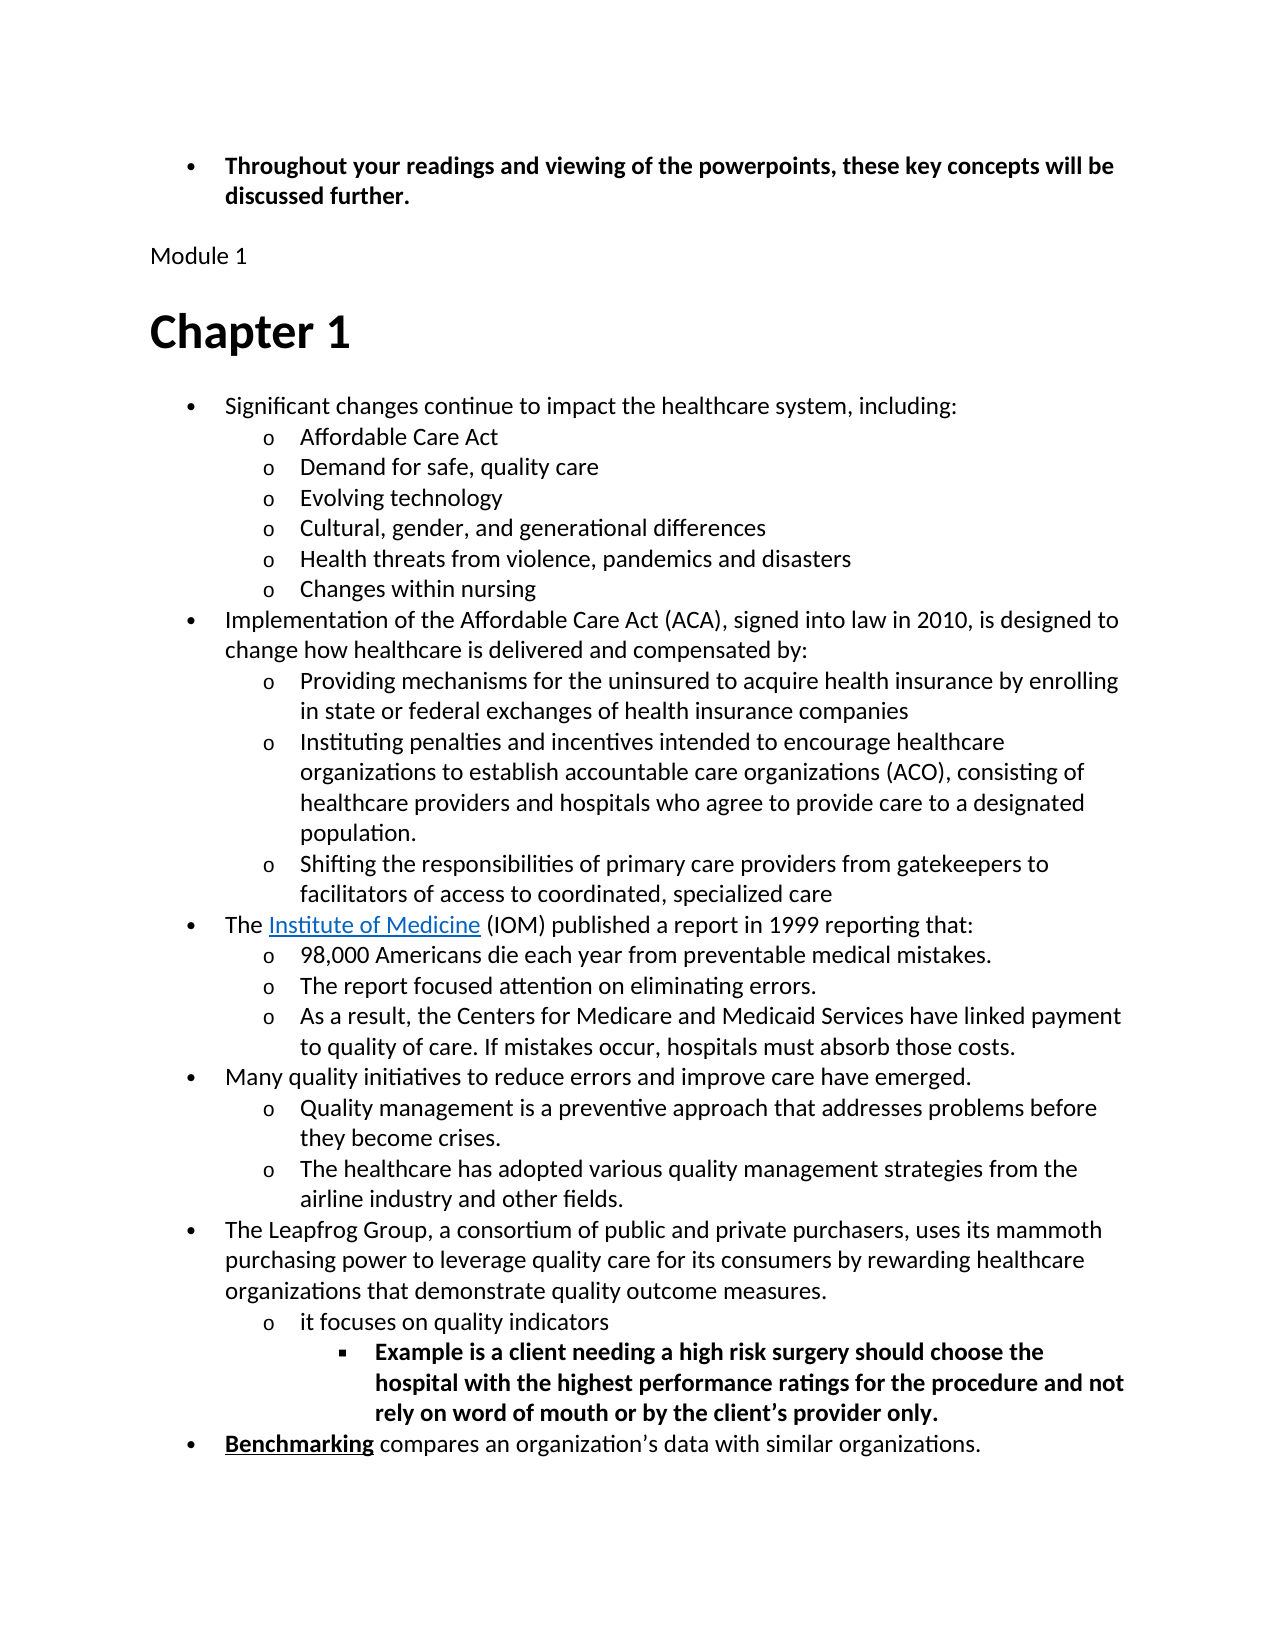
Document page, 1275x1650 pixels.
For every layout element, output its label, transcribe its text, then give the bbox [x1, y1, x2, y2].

list As a result, the Centers for Medicare and Medicaid Services have linked payment to quality of care. If mistakes occur, hospitals must absorb those costs. [262, 1001, 1125, 1062]
list The Leapfrog Group, a consortium of public and private purchasers, uses its mammoth purchasing power to leverage quality care for its consumers by rewarding healthcare organizations that demonstrate quality outcome measures. [187, 1214, 1125, 1306]
list Throughout your readings and viewing of the powerpoints, these key concepts will be discussed further. [187, 150, 1125, 211]
list Example is a client needing a high risk surgery should choose the hospital with the highest performance ratings for the procedure and not rely on word of mouth or by the client’s provider only. [337, 1336, 1125, 1428]
list Cultural, gender, and generational differences [262, 512, 1125, 543]
list Health threats from violence, pandemics and disasters [262, 543, 1125, 573]
list Implementation of the Affordable Care Act (ACA), signed into law in 2010, is designed to change how healthcare is delivered and compensated by: [187, 604, 1125, 665]
text Chapter 1 [150, 300, 1125, 361]
list The Institute of Medicine (IOM) published a report in 1999 reporting that: [187, 909, 1125, 939]
list Many quality initiatives to reduce errors and improve care have emerged. [187, 1062, 1125, 1092]
text Module 1 [150, 240, 1125, 271]
list Affordable Care Act [262, 421, 1125, 451]
list Significant changes continue to impact the healthcare system, including: [187, 390, 1125, 421]
list Demand for safe, quality care [262, 451, 1125, 482]
list Instituting penalties and incentives intended to encourage healthcare organizations to establish accountable care organizations (ACO), consisting of healthcare providers and hospitals who agree to provide care to a designated population. [262, 726, 1125, 848]
list Evolving technology [262, 482, 1125, 512]
list The report focused attention on eliminating errors. [262, 970, 1125, 1001]
list Quality management is a preventive approach that addresses problems before they become crises. [262, 1092, 1125, 1153]
list 98,000 Americans die each year from preventable medical mistakes. [262, 939, 1125, 970]
list it focuses on quality indicators [262, 1306, 1125, 1336]
list Providing mechanisms for the uninsured to acquire health insurance by enrolling in state or federal exchanges of health insurance companies [262, 665, 1125, 726]
list Shifting the responsibilities of primary care providers from gatekeepers to facilitators of access to coordinated, specialized care [262, 848, 1125, 909]
list Benchmarking compares an organization’s data with similar organizations. [187, 1428, 1125, 1458]
list The healthcare has adopted various quality management strategies from the airline industry and other fields. [262, 1153, 1125, 1214]
list Changes within nursing [262, 573, 1125, 604]
